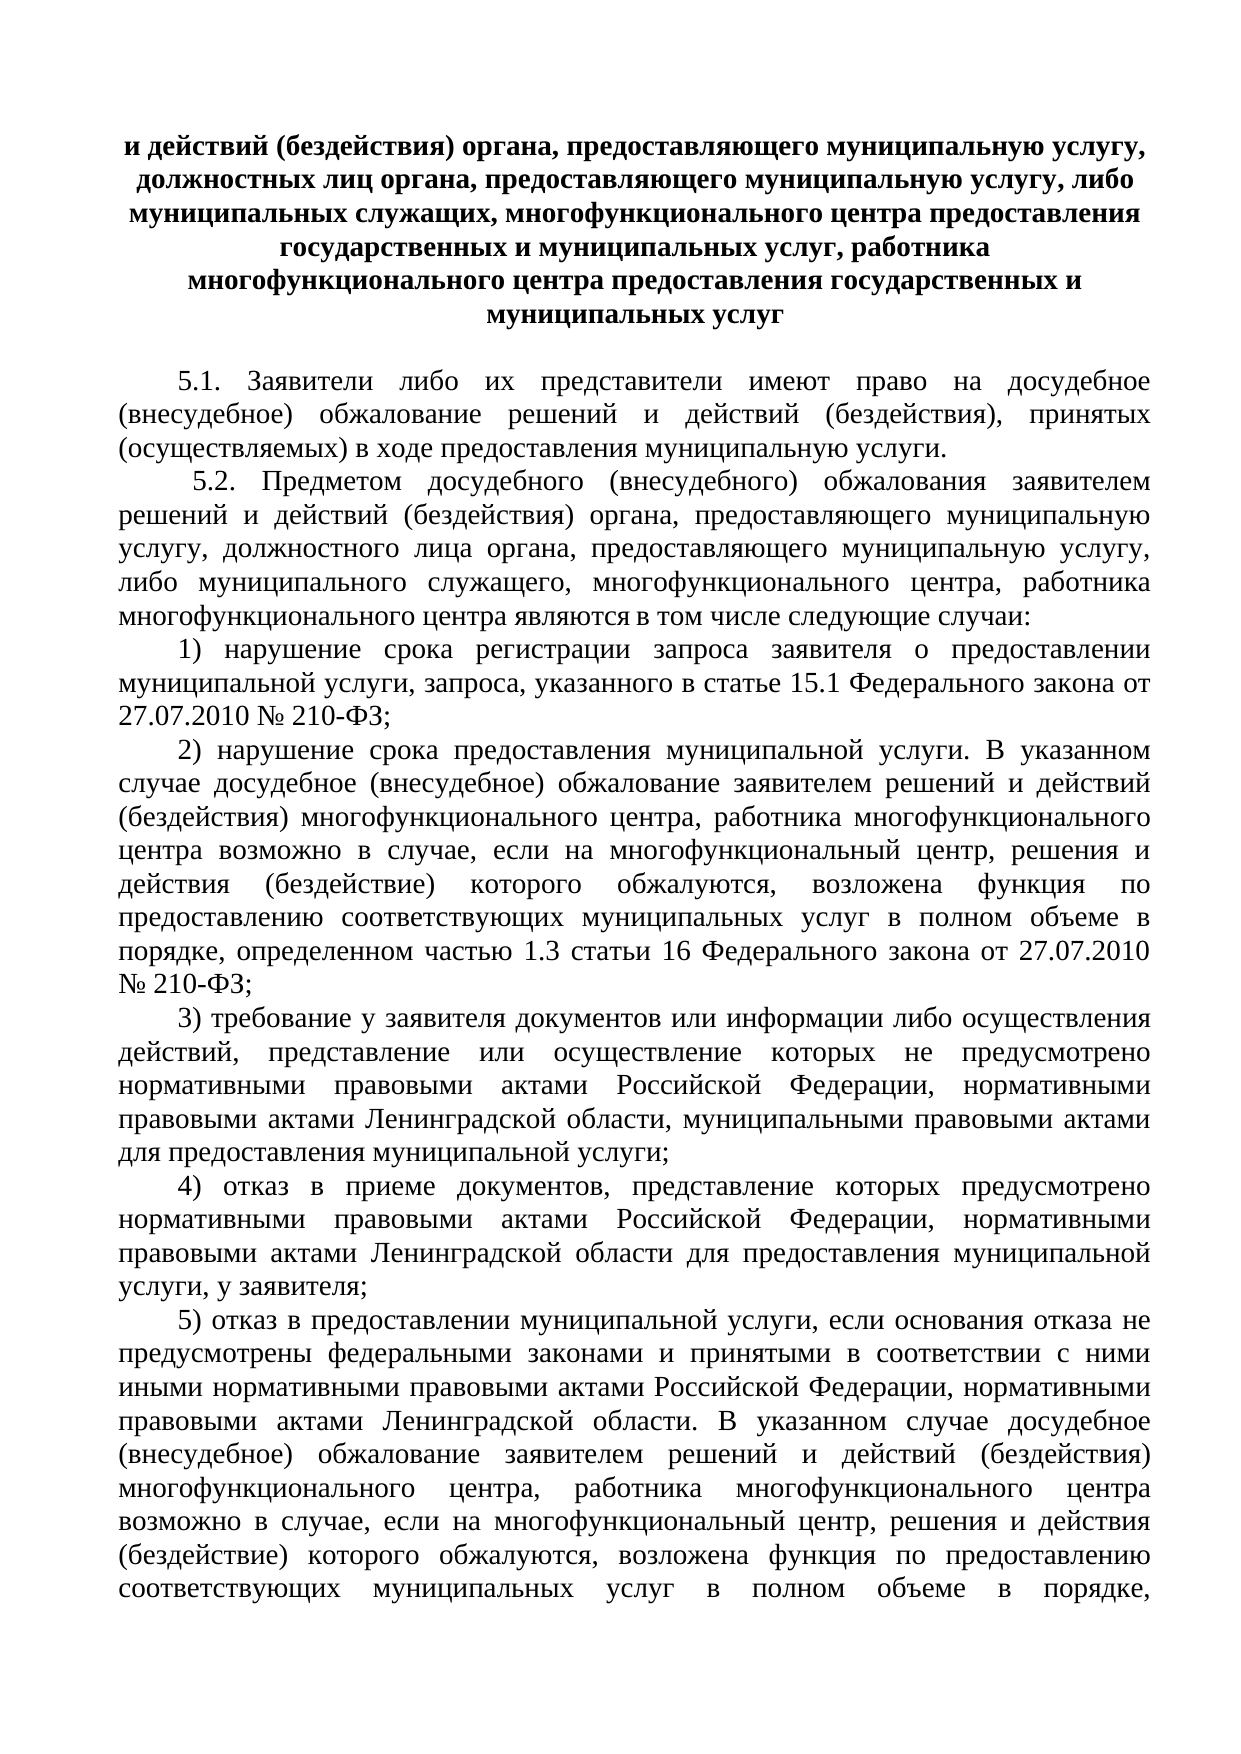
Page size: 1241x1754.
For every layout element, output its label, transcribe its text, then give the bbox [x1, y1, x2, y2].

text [118, 1302, 1152, 1604]
text и действий (бездействия) органа, предоставляющего муниципальную услугу, должностных лиц органа, предоставляющего муниципальную услугу, либо муниципальных служащих, многофункционального центра предоставления государственных и муниципальных услуг, работника многофункционального центра предоставления государственных и муниципальных услуг [118, 128, 1152, 329]
text 4) отказ в приеме документов, представление которых предусмотрено нормативными правовыми актами Российской Федерации, нормативными правовыми актами Ленинградской области для предоставления муниципальной услуги, у заявителя; [118, 1168, 1152, 1302]
text 3) требование у заявителя документов или информации либо осуществления действий, представление или осуществление которых не предусмотрено нормативными правовыми актами Российской Федерации, нормативными правовыми актами Ленинградской области, муниципальными правовыми актами для предоставления муниципальной услуги; [118, 1000, 1152, 1168]
text 2) нарушение срока предоставления муниципальной услуги. В указанном случае досудебное (внесудебное) обжалование заявителем решений и действий (бездействия) многофункционального центра, работника многофункционального центра возможно в случае, если на многофункциональный центр, решения и действия (бездействие) которого обжалуются, возложена функция по предоставлению соответствующих муниципальных услуг в полном объеме в порядке, определенном частью 1.3 статьи 16 Федерального закона от 27.07.2010 № 210-ФЗ; [118, 732, 1152, 1000]
text 1) нарушение срока регистрации запроса заявителя о предоставлении муниципальной услуги, запроса, указанного в статье 15.1 Федерального закона от 27.07.2010 № 210-ФЗ; [118, 631, 1152, 732]
text 5.2. Предметом досудебного (внесудебного) обжалования заявителем решений и действий (бездействия) органа, предоставляющего муниципальную услугу, должностного лица органа, предоставляющего муниципальную услугу, либо муниципального служащего, многофункционального центра, работника многофункционального центра являются в том числе следующие случаи: [118, 463, 1152, 631]
text 5.1. Заявители либо их представители имеют право на досудебное (внесудебное) обжалование решений и действий (бездействия), принятых (осуществляемых) в ходе предоставления муниципальную услуги. [118, 363, 1152, 463]
